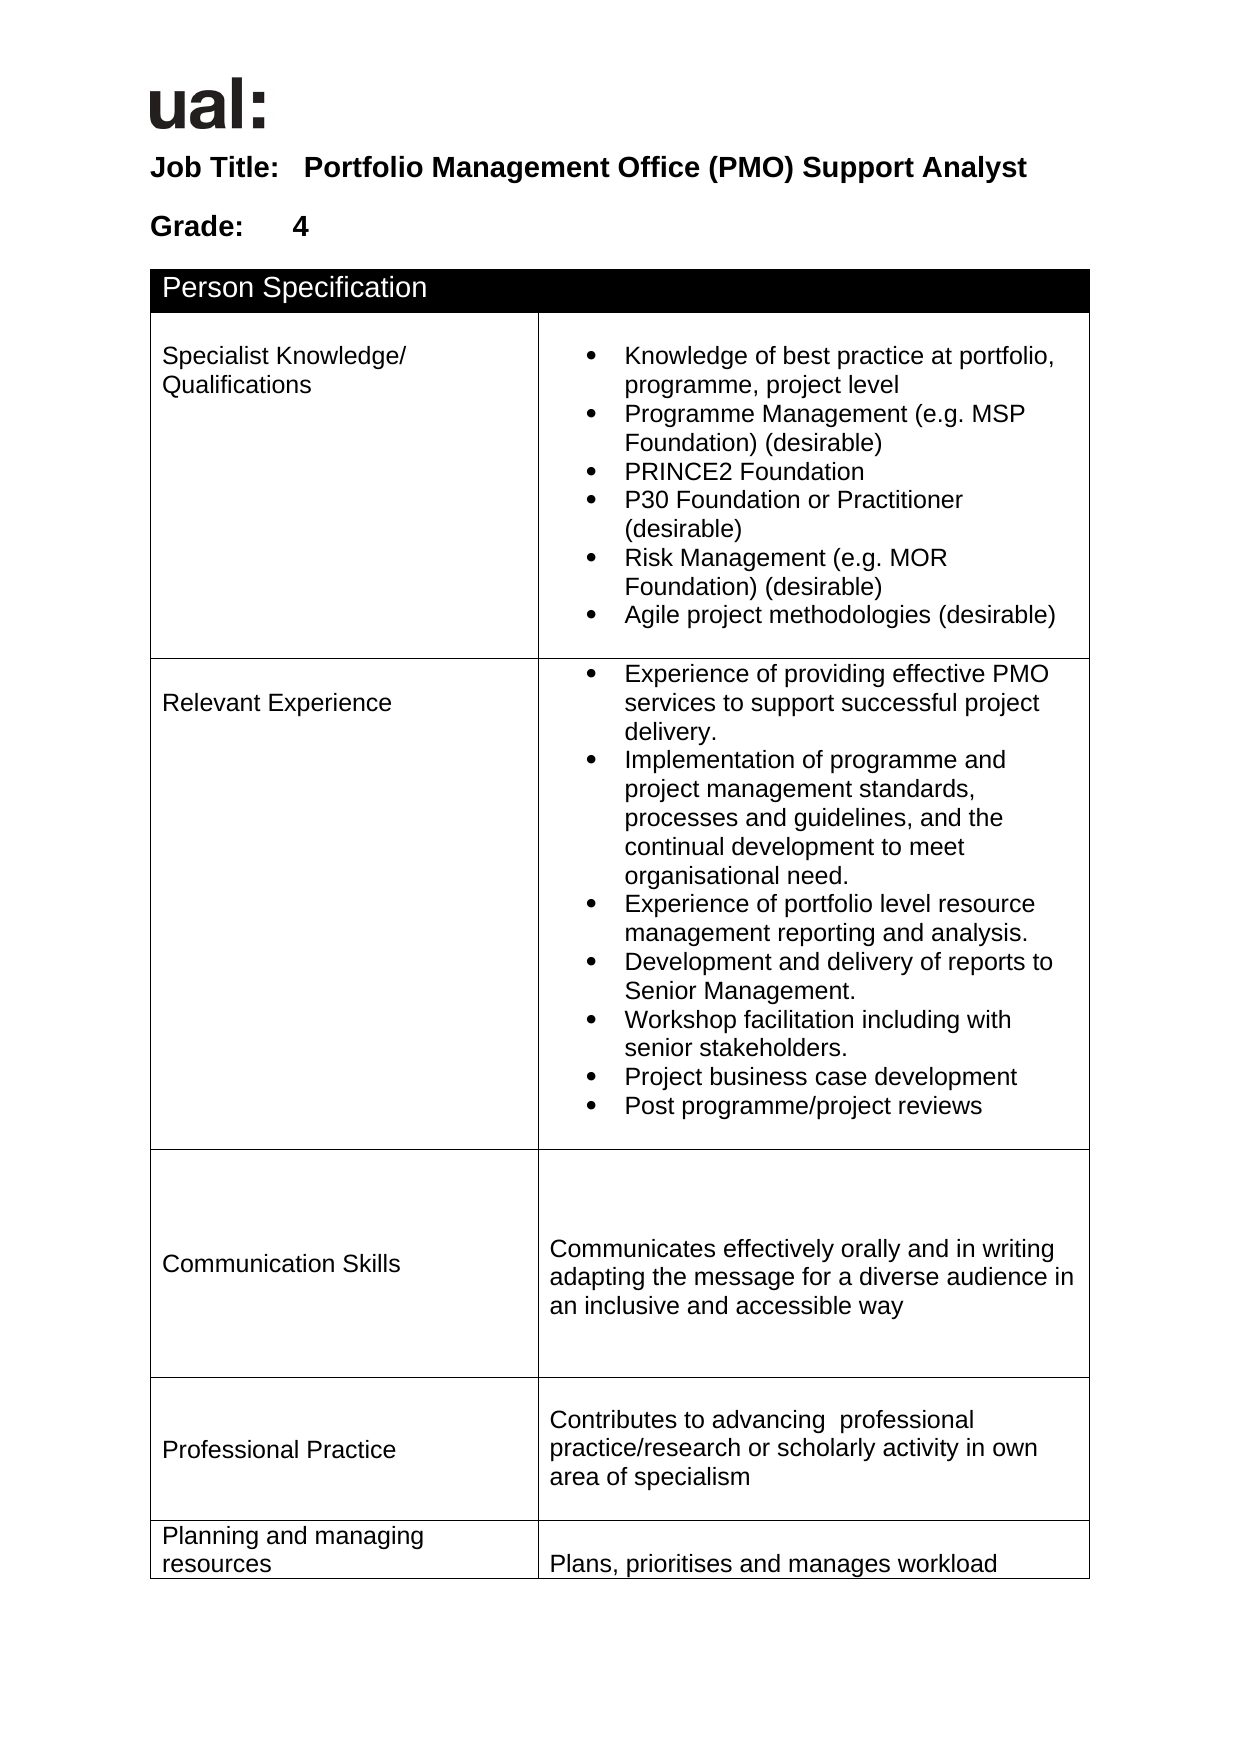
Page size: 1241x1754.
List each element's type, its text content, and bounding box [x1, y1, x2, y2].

text Job Title: Portfolio Management Office (PMO) Support Analyst [150, 150, 1090, 183]
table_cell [539, 1521, 1089, 1578]
text Grade: 4 [150, 209, 1090, 243]
table_cell Communicates effectively orally and in writing adapting the message for a diverse audience in an inclusive and accessible way [539, 1150, 1089, 1377]
table_cell Relevant Experience [151, 659, 538, 1149]
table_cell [151, 1521, 538, 1578]
table_cell Contributes to advancing professional practice/research or scholarly activity in own area of specialism [539, 1378, 1089, 1520]
picture [150, 73, 277, 129]
table_cell Communication Skills [151, 1150, 538, 1377]
table_header Person Specification [151, 270, 1089, 311]
table_cell Specialist Knowledge/ Qualifications [151, 313, 538, 658]
table_cell Experience of providing effective PMO services to support successful project delivery. Implementation of programme and project management standards, processes and guidelines, and the continual development to meet organisational need. Experience of portfolio level resource management reporting and analysis. Development and delivery of reports to Senior Management. Workshop facilitation including with senior stakeholders. Project business case development Post programme/project reviews [539, 659, 1089, 1149]
table_cell Knowledge of best practice at portfolio, programme, project level Programme Management (e.g. MSP Foundation) (desirable) PRINCE2 Foundation P30 Foundation or Practitioner (desirable) Risk Management (e.g. MOR Foundation) (desirable) Agile project methodologies (desirable) [539, 313, 1089, 658]
table_cell Professional Practice [151, 1378, 538, 1520]
